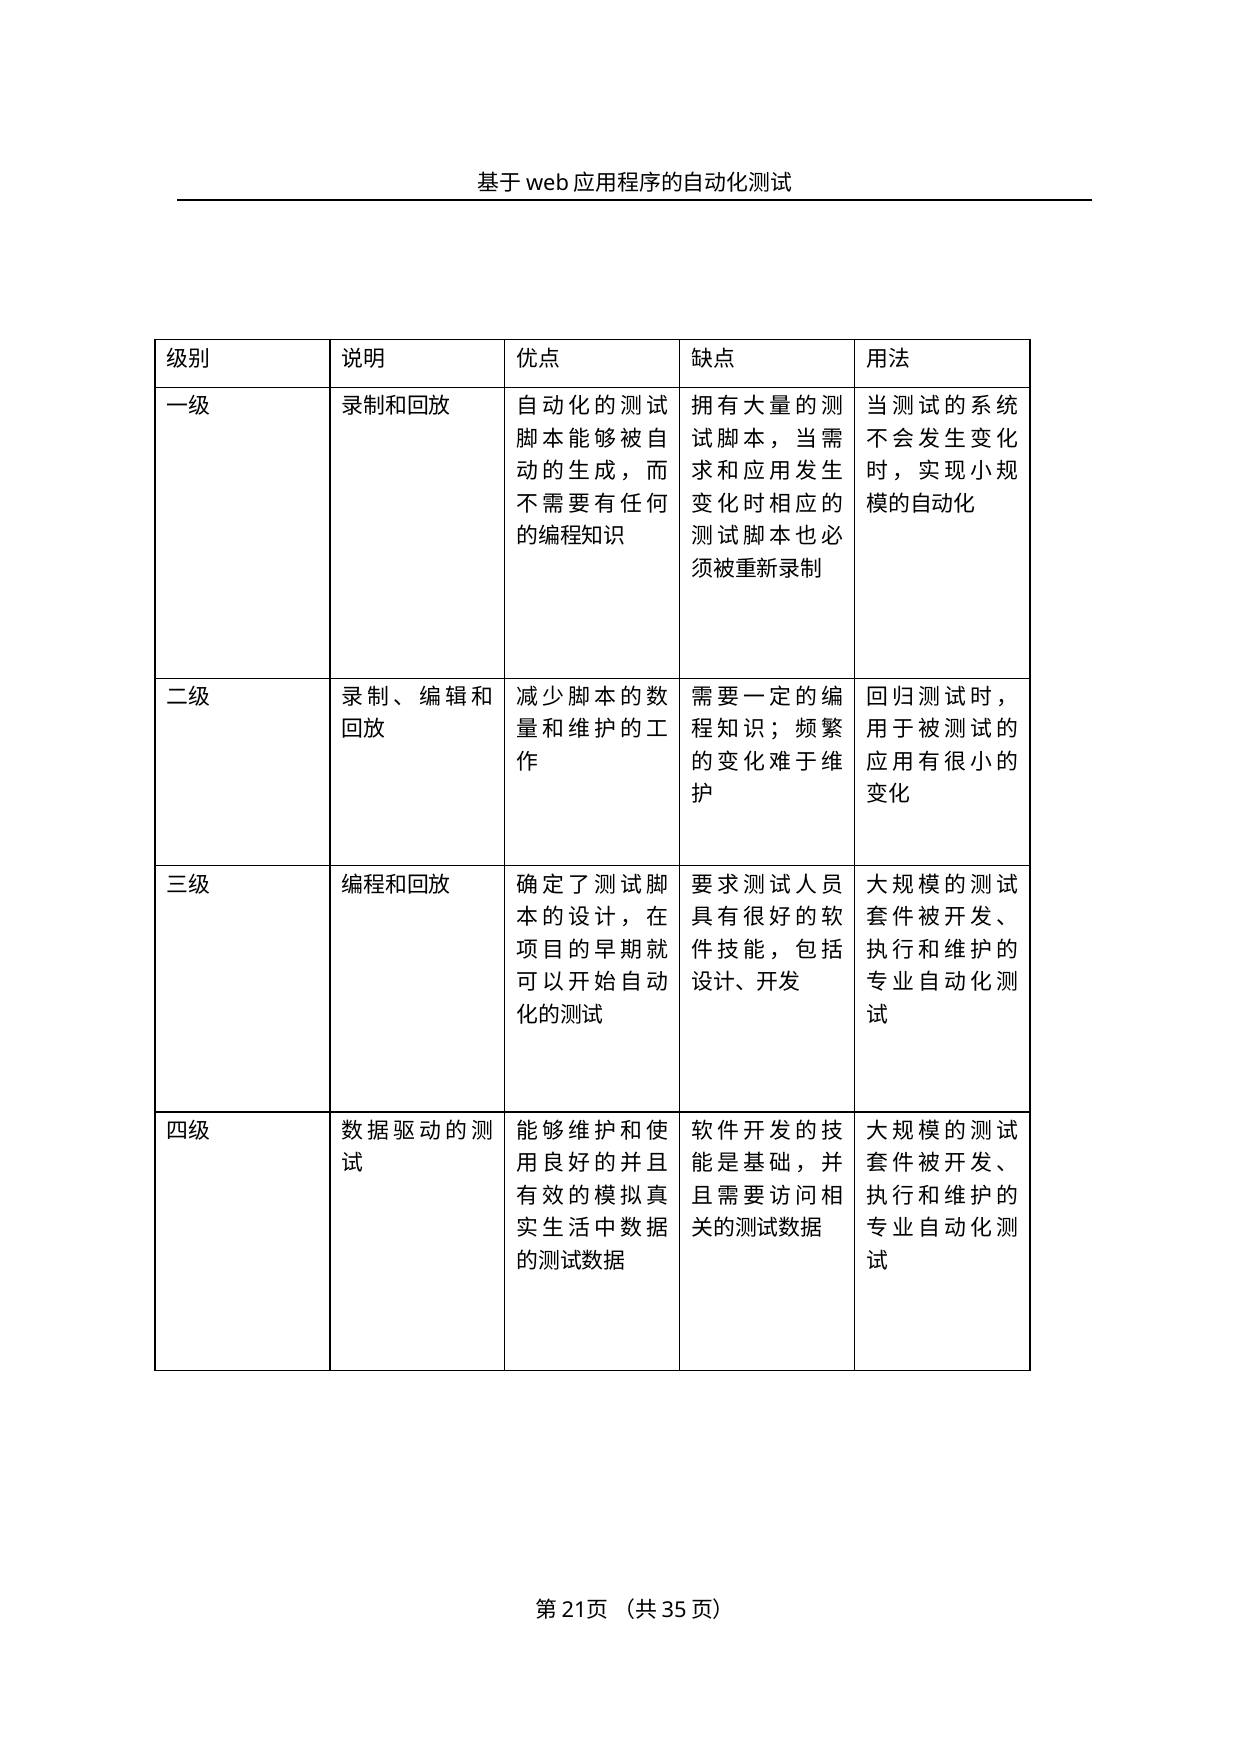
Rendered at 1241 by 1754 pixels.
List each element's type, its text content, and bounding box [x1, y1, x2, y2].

table_cell 当测试的系统不会发生变化时，实现小规模的自动化 [855, 388, 1029, 677]
table_cell 二级 [156, 679, 329, 865]
table_header 缺点 [680, 340, 854, 387]
table_cell 需要一定的编程知识；频繁的变化难于维护 [680, 679, 854, 865]
table_cell 减少脚本的数量和维护的工作 [505, 679, 679, 865]
table_cell 能够维护和使用良好的并且有效的模拟真实生活中数据的测试数据 [505, 1113, 679, 1370]
table_header 优点 [505, 340, 679, 387]
table_cell 录制、编辑和回放 [331, 679, 504, 865]
table_cell 数据驱动的测试 [331, 1113, 504, 1370]
table_cell 三级 [156, 866, 329, 1111]
table_cell 编程和回放 [331, 866, 504, 1111]
table_cell 回归测试时，用于被测试的应用有很小的变化 [855, 679, 1029, 865]
table_cell 一级 [156, 388, 329, 677]
table_cell 拥有大量的测试脚本，当需求和应用发生变化时相应的测试脚本也必须被重新录制 [680, 388, 854, 677]
table_header 级别 [156, 340, 329, 387]
table_cell 确定了测试脚本的设计，在项目的早期就可以开始自动化的测试 [505, 866, 679, 1111]
table_header 用法 [855, 340, 1029, 387]
table_cell 大规模的测试套件被开发、执行和维护的专业自动化测试 [855, 866, 1029, 1111]
table_cell 四级 [156, 1113, 329, 1370]
table_cell 录制和回放 [331, 388, 504, 677]
table_cell 自动化的测试脚本能够被自动的生成，而不需要有任何的编程知识 [505, 388, 679, 677]
table_cell 软件开发的技能是基础，并且需要访问相关的测试数据 [680, 1113, 854, 1370]
table_cell 要求测试人员具有很好的软件技能，包括设计、开发 [680, 866, 854, 1111]
table_header 说明 [331, 340, 504, 387]
table_cell 大规模的测试套件被开发、执行和维护的专业自动化测试 [855, 1113, 1029, 1370]
